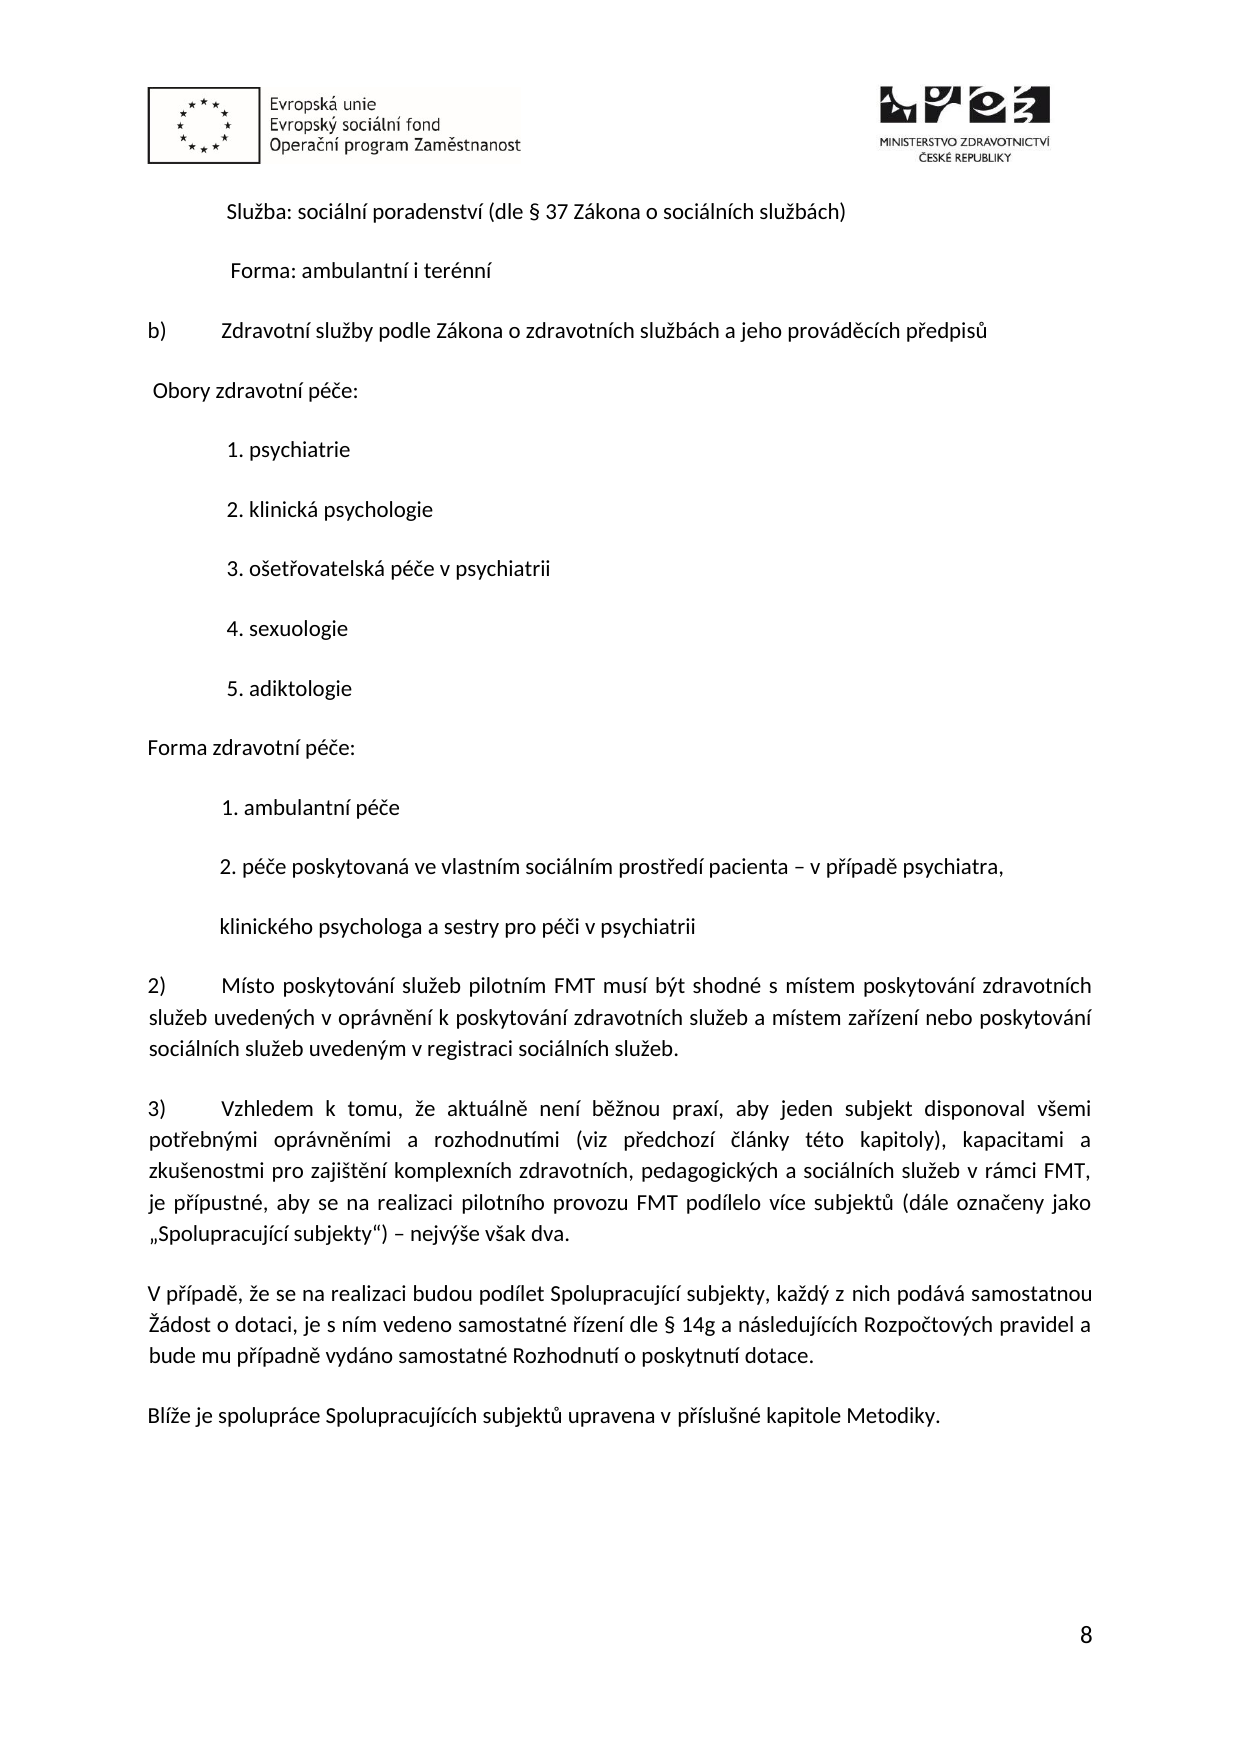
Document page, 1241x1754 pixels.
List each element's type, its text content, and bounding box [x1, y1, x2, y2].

text klinického psychologa a sestry pro péči v psychiatrii [219, 912, 1093, 940]
text 3. ošetřovatelská péče v psychiatrii [226, 554, 1093, 582]
text Forma: ambulantní i terénní [220, 257, 1093, 284]
text 3) Vzhledem k tomu, že aktuálně není běžnou praxí, aby jeden subjekt disponoval všemi potřebnými oprávněními a rozhodnutími (viz předchozí články této kapitoly), kapacitami a zkušenostmi pro zajištění komplexních zdravotních, pedagogických a sociálních služeb v rámci FMT, je přípustné, aby se na realizaci pilotního provozu FMT podílelo více subjektů (dále označeny jako „Spolupracující subjekty“) – nejvýše však dva. [147, 1094, 1093, 1247]
text Blíže je spolupráce Spolupracujících subjektů upravena v příslušné kapitole Metodiky. [147, 1401, 1093, 1429]
picture [854, 73, 1080, 166]
text 1. ambulantní péče [221, 793, 1093, 821]
text 2. klinická psychologie [226, 495, 1093, 523]
text Forma zdravotní péče: [147, 733, 1093, 761]
text 5. adiktologie [226, 674, 1093, 702]
text 2. péče poskytovaná ve vlastním sociálním prostředí pacienta – v případě psychiatra, [219, 852, 1093, 880]
picture [147, 87, 521, 164]
text 1. psychiatrie [226, 435, 1093, 463]
text Obory zdravotní péče: [147, 376, 1093, 404]
text b) Zdravotní služby podle Zákona o zdravotních službách a jeho prováděcích předpisů [147, 316, 1093, 344]
text 2) Místo poskytování služeb pilotním FMT musí být shodné s místem poskytování zdravotních služeb uvedených v oprávnění k poskytování zdravotních služeb a místem zařízení nebo poskytování sociálních služeb uvedeným v registraci sociálních služeb. [147, 972, 1093, 1062]
text V případě, že se na realizaci budou podílet Spolupracující subjekty, každý z nich podává samostatnou Žádost o dotaci, je s ním vedeno samostatné řízení dle § 14g a následujících Rozpočtových pravidel a bude mu případně vydáno samostatné Rozhodnutí o poskytnutí dotace. [147, 1279, 1093, 1369]
text Služba: sociální poradenství (dle § 37 Zákona o sociálních službách) [221, 197, 1093, 225]
text 4. sexuologie [226, 614, 1093, 642]
